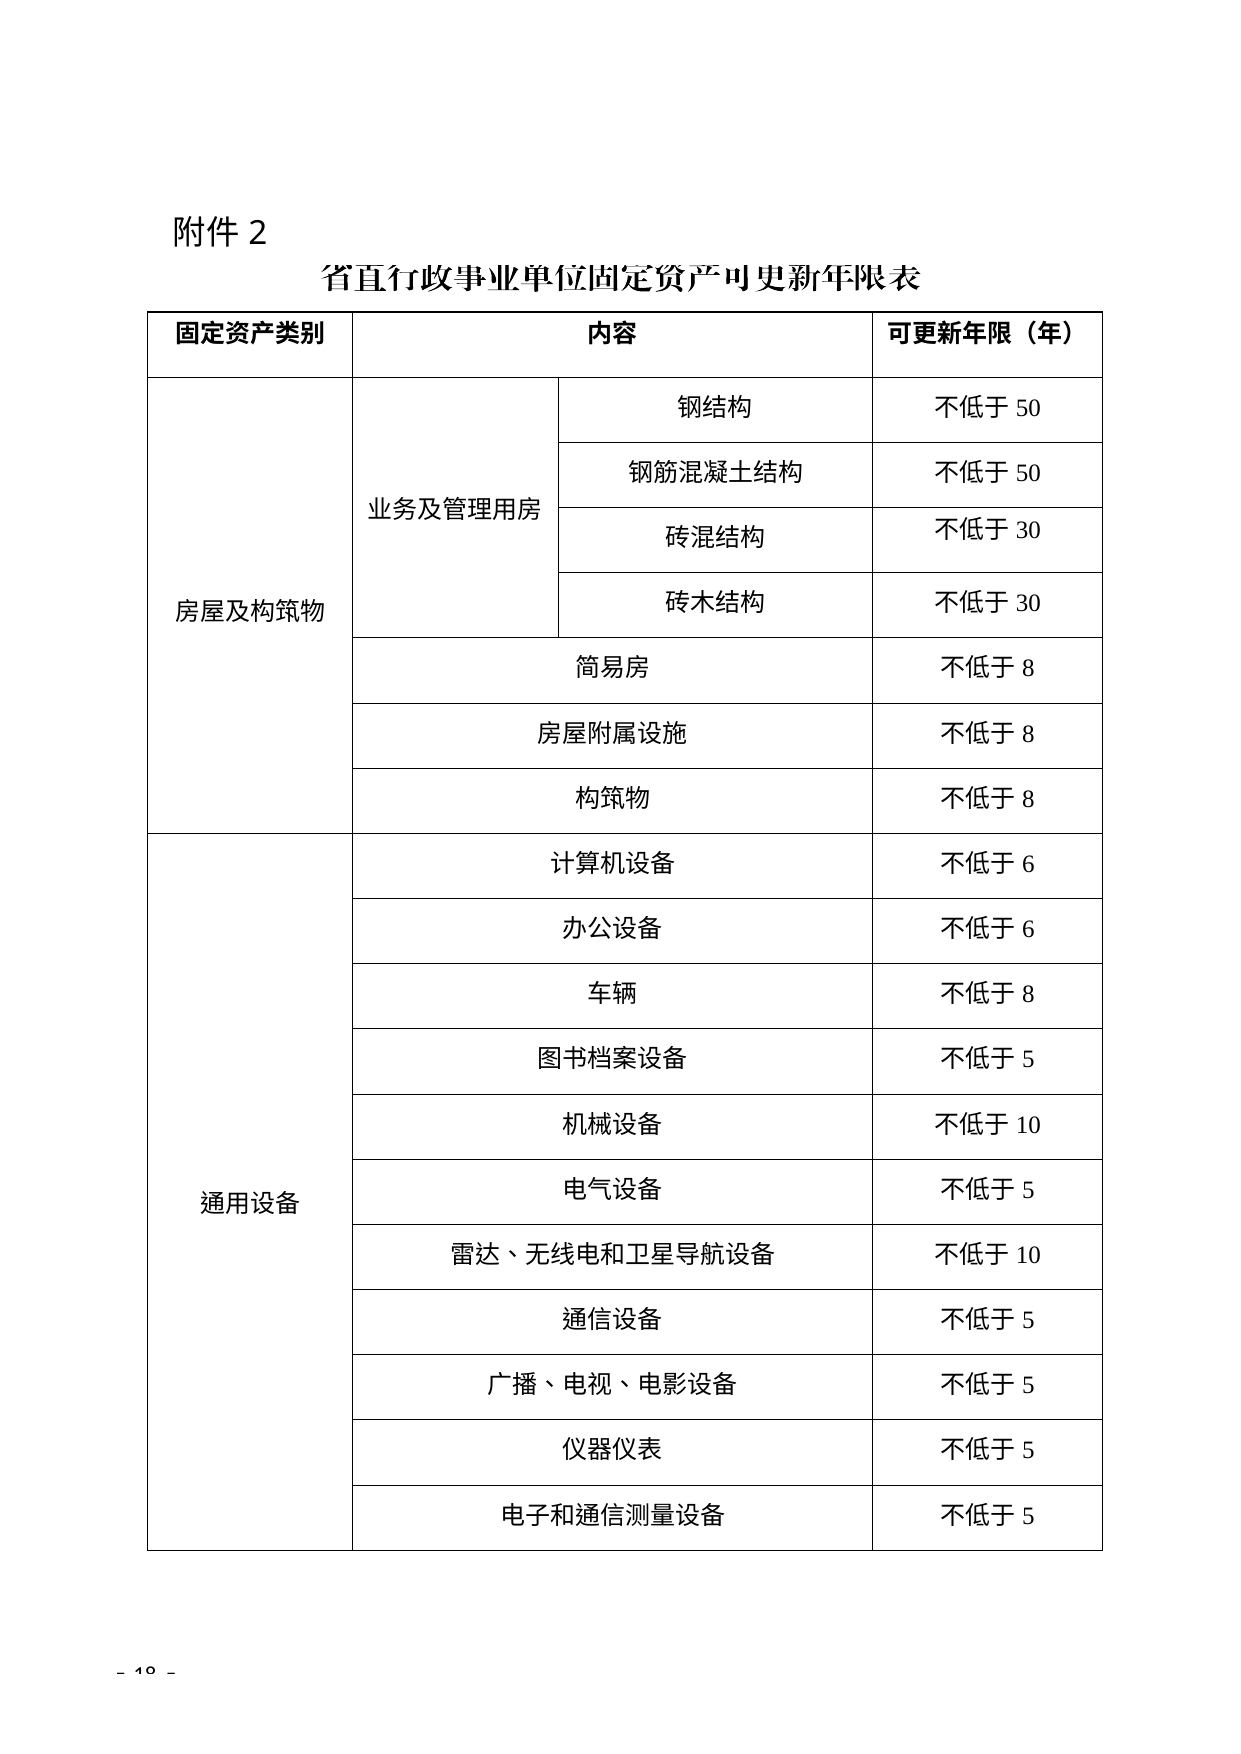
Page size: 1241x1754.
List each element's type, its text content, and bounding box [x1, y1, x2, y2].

picture [320, 265, 921, 297]
table_cell 机械设备 [353, 1095, 872, 1159]
table_cell 不低于 5 [873, 1486, 1102, 1549]
table_cell 不低于 8 [873, 964, 1102, 1028]
table_header 可更新年限（年） [873, 313, 1102, 377]
table_cell 通信设备 [353, 1290, 872, 1354]
table_cell 不低于 5 [873, 1290, 1102, 1354]
table_cell 不低于 10 [873, 1095, 1102, 1159]
table_cell 图书档案设备 [353, 1029, 872, 1093]
table_cell 不低于 30 [873, 573, 1102, 637]
table_cell 广播、电视、电影设备 [353, 1355, 872, 1419]
text 附件 2 [172, 209, 1117, 254]
table_cell 砖木结构 [559, 573, 872, 637]
table_cell 不低于 5 [873, 1420, 1102, 1484]
table_cell 房屋附属设施 [353, 704, 872, 768]
table_cell 雷达、无线电和卫星导航设备 [353, 1225, 872, 1289]
table_cell 电气设备 [353, 1160, 872, 1224]
table_cell 不低于 6 [873, 834, 1102, 898]
table_cell 不低于 5 [873, 1029, 1102, 1093]
table_cell 构筑物 [353, 769, 872, 833]
table_cell 不低于 50 [873, 443, 1102, 507]
table_cell 不低于 30 [873, 508, 1102, 572]
table_header 内容 [353, 313, 872, 377]
table_cell 不低于 8 [873, 638, 1102, 702]
table_cell 钢筋混凝土结构 [559, 443, 872, 507]
table_cell 计算机设备 [353, 834, 872, 898]
table_cell 不低于 10 [873, 1225, 1102, 1289]
table_cell 不低于 50 [873, 378, 1102, 442]
table_cell 不低于 5 [873, 1355, 1102, 1419]
table_cell 车辆 [353, 964, 872, 1028]
table_cell 电子和通信测量设备 [353, 1486, 872, 1549]
table_cell 不低于 6 [873, 899, 1102, 963]
table_header 固定资产类别 [148, 313, 352, 377]
table_cell 不低于 8 [873, 704, 1102, 768]
table_cell 房屋及构筑物 [148, 378, 352, 833]
table_cell 砖混结构 [559, 508, 872, 572]
table_cell 仪器仪表 [353, 1420, 872, 1484]
table_cell 业务及管理用房 [353, 378, 558, 637]
table_cell 办公设备 [353, 899, 872, 963]
table_cell 不低于 5 [873, 1160, 1102, 1224]
table_cell 不低于 8 [873, 769, 1102, 833]
table_cell 简易房 [353, 638, 872, 702]
table_cell 钢结构 [559, 378, 872, 442]
table_cell 通用设备 [148, 834, 352, 1549]
